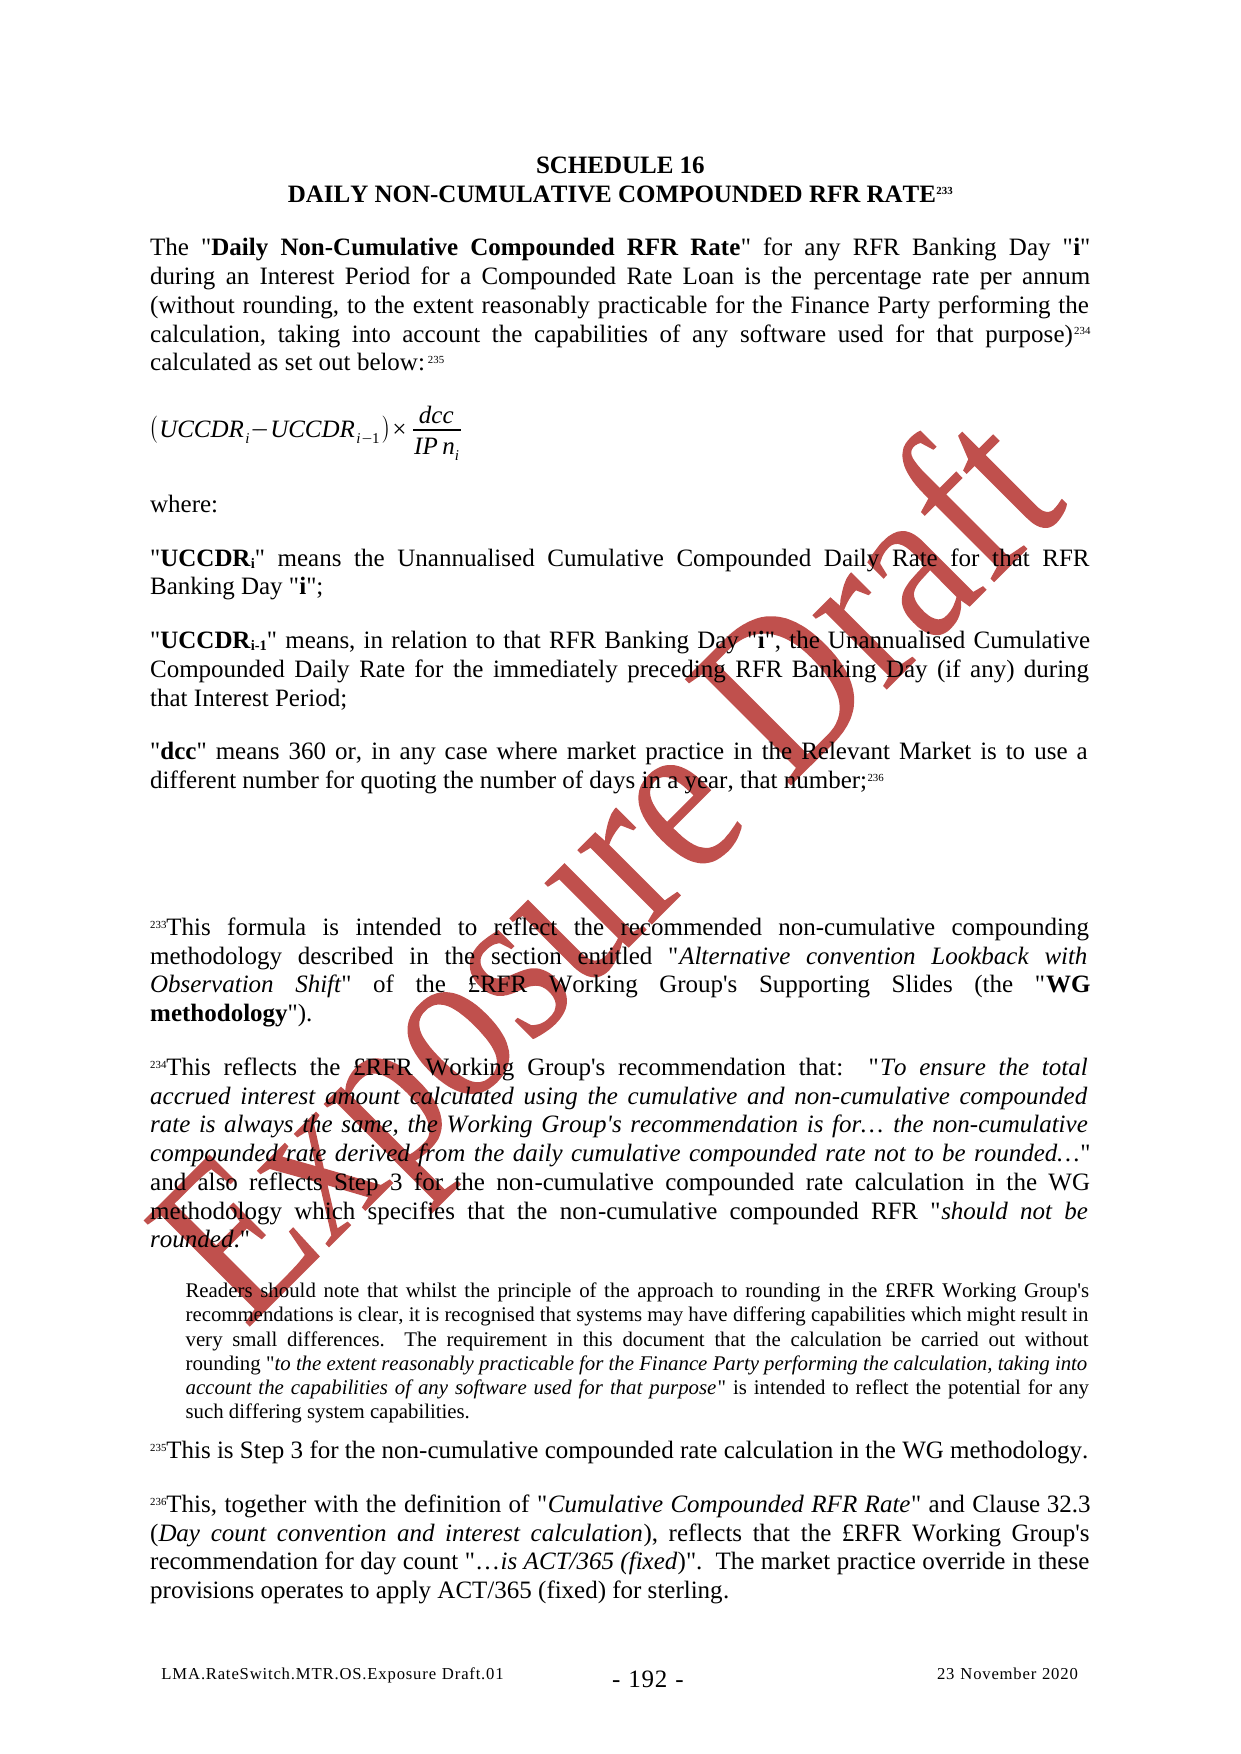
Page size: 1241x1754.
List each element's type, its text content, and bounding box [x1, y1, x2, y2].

text where: [150, 489, 1090, 518]
text Daily Non-Cumulative Compounded RFR Rate [150, 150, 1090, 207]
text "dcc" means 360 or, in any case where market practice in the Relevant Market is to use a different number for quoting the number of days in a year, that number; [150, 736, 1090, 794]
text "UCCDRi" means the Unannualised Cumulative Compounded Daily Rate for that RFR Banking Day "i"; [150, 543, 1090, 600]
text "UCCDRi-1" means, in relation to that RFR Banking Day "i", the Unannualised Cumulative Compounded Daily Rate for the immediately preceding RFR Banking Day (if any) during that Interest Period; [150, 625, 1090, 711]
text The "Daily Non-Cumulative Compounded RFR Rate" for any RFR Banking Day "i" during an Interest Period for a Compounded Rate Loan is the percentage rate per annum (without rounding, to the extent reasonably practicable for the Finance Party performing the calculation, taking into account the capabilities of any software used for that purpose) calculated as set out below: [150, 232, 1090, 376]
